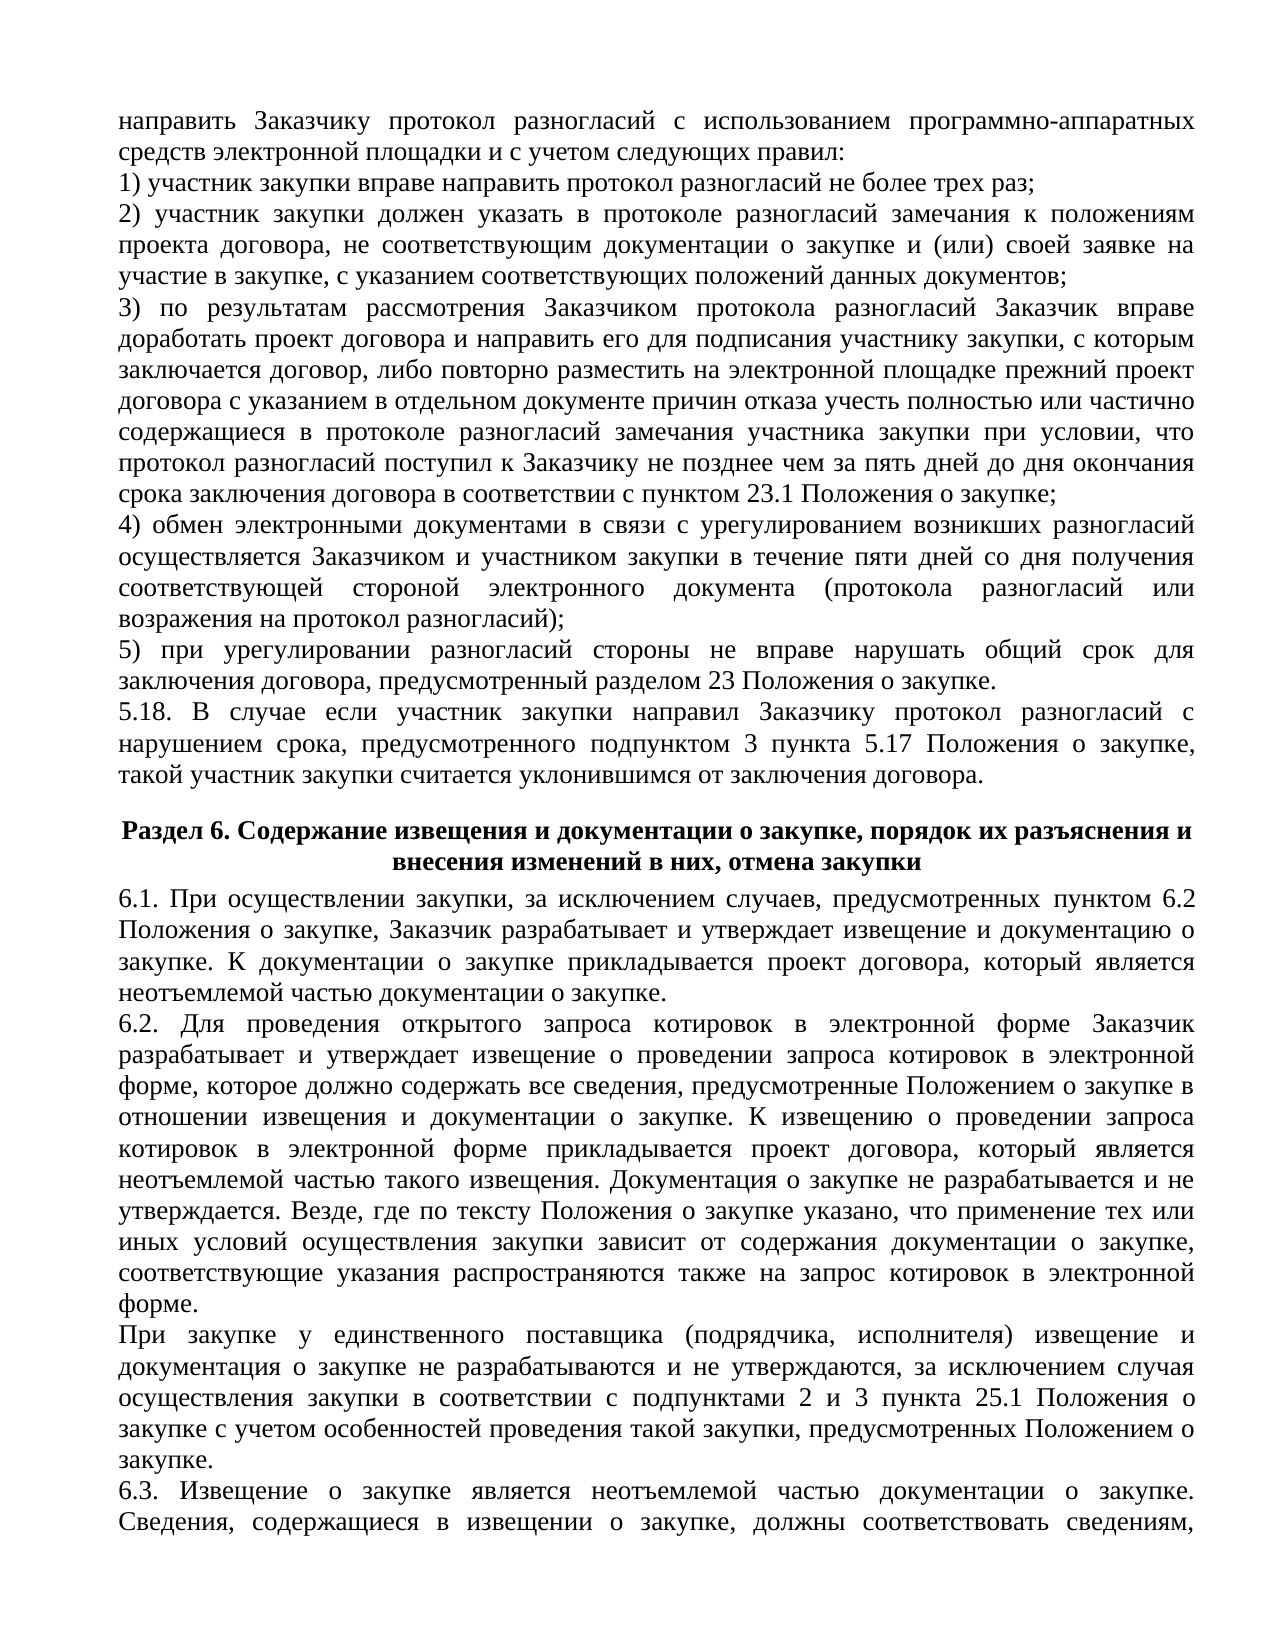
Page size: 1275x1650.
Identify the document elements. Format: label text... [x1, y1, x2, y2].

text 1) участник закупки вправе направить протокол разногласий не более трех раз; [118, 166, 1196, 197]
text При закупке у единственного поставщика (подрядчика, исполнителя) извещение и документация о закупке не разрабатываются и не утверждаются, за исключением случая осуществления закупки в соответствии с подпунктами 2 и 3 пункта 25.1 Положения о закупке с учетом особенностей проведения такой закупки, предусмотренных Положением о закупке. [118, 1318, 1196, 1474]
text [118, 1474, 1196, 1537]
text 4) обмен электронными документами в связи с урегулированием возникших разногласий осуществляется Заказчиком и участником закупки в течение пяти дней со дня получения соответствующей стороной электронного документа (протокола разногласий или возражения на протокол разногласий); [118, 509, 1196, 633]
text 5) при урегулировании разногласий стороны не вправе нарушать общий срок для заключения договора, предусмотренный разделом 23 Положения о закупке. [118, 633, 1196, 696]
text 2) участник закупки должен указать в протоколе разногласий замечания к положениям проекта договора, не соответствующим документации о закупке и (или) своей заявке на участие в закупке, с указанием соответствующих положений данных документов; [118, 197, 1196, 291]
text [118, 104, 1196, 166]
text 5.18. В случае если участник закупки направил Заказчику протокол разногласий с нарушением срока, предусмотренного подпунктом 3 пункта 5.17 Положения о закупке, такой участник закупки считается уклонившимся от заключения договора. [118, 696, 1196, 789]
text 6.1. При осуществлении закупки, за исключением случаев, предусмотренных пунктом 6.2 Положения о закупке, Заказчик разрабатывает и утверждает извещение и документацию о закупке. К документации о закупке прикладывается проект договора, который является неотъемлемой частью документации о закупке. [118, 882, 1196, 1007]
text 3) по результатам рассмотрения Заказчиком протокола разногласий Заказчик вправе доработать проект договора и направить его для подписания участнику закупки, с которым заключается договор, либо повторно разместить на электронной площадке прежний проект договора с указанием в отдельном документе причин отказа учесть полностью или частично содержащиеся в протоколе разногласий замечания участника закупки при условии, что протокол разногласий поступил к Заказчику не позднее чем за пять дней до дня окончания срока заключения договора в соответствии с пунктом 23.1 Положения о закупке; [118, 291, 1196, 509]
text 6.2. Для проведения открытого запроса котировок в электронной форме Заказчик разрабатывает и утверждает извещение о проведении запроса котировок в электронной форме, которое должно содержать все сведения, предусмотренные Положением о закупке в отношении извещения и документации о закупке. К извещению о проведении запроса котировок в электронной форме прикладывается проект договора, который является неотъемлемой частью такого извещения. Документация о закупке не разрабатывается и не утверждается. Везде, где по тексту Положения о закупке указано, что применение тех или иных условий осуществления закупки зависит от содержания документации о закупке, соответствующие указания распространяются также на запрос котировок в электронной форме. [118, 1007, 1196, 1318]
subtitle Раздел 6. Содержание извещения и документации о закупке, порядок их разъяснения и внесения изменений в них, отмена закупки [118, 814, 1196, 876]
